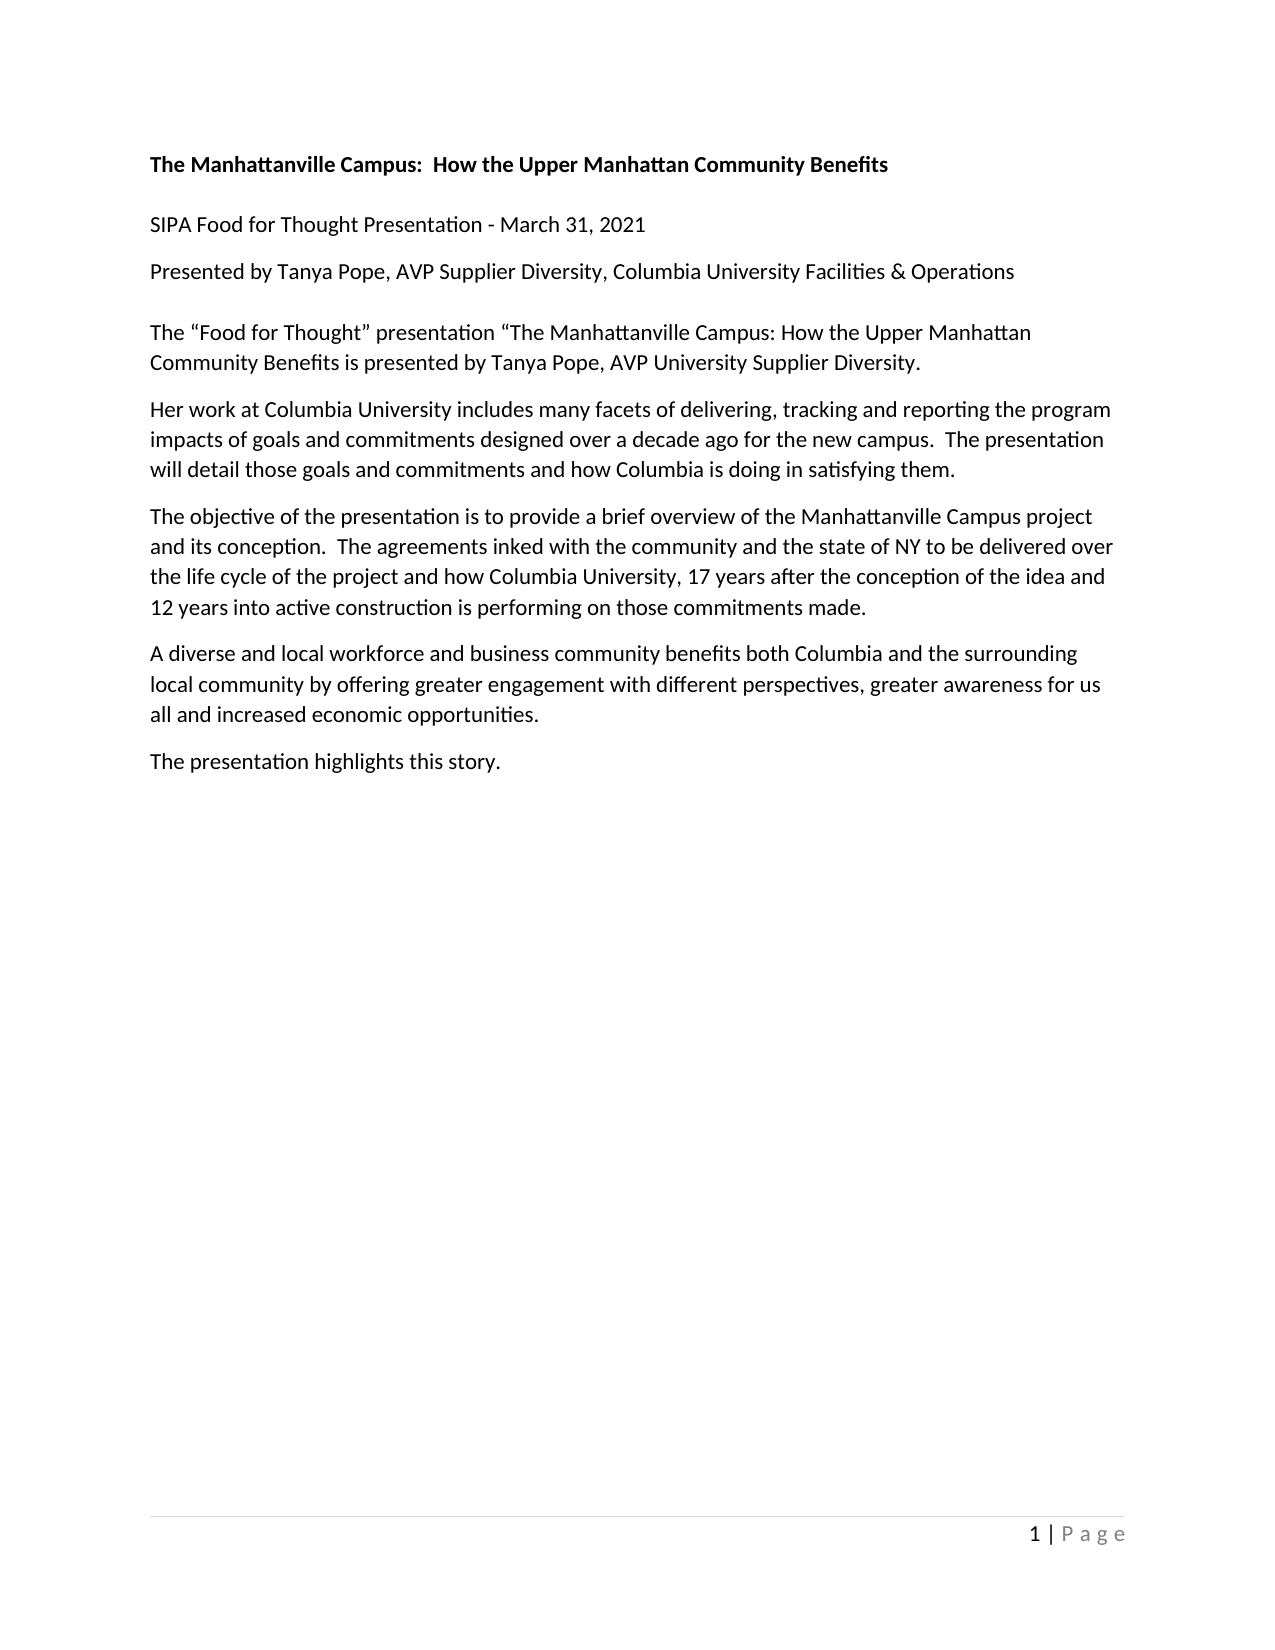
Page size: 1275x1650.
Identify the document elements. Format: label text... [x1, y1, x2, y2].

text The objective of the presentation is to provide a brief overview of the Manhattanville Campus project and its conception. The agreements inked with the community and the state of NY to be delivered over the life cycle of the project and how Columbia University, 17 years after the conception of the idea and 12 years into active construction is performing on those commitments made. [150, 502, 1125, 621]
text The Manhattanville Campus: How the Upper Manhattan Community Benefits SIPA Food for Thought Presentation - March 31, 2021 [150, 150, 1125, 238]
text Presented by Tanya Pope, AVP Supplier Diversity, Columbia University Facilities & Operations The “Food for Thought” presentation “The Manhattanville Campus: How the Upper Manhattan Community Benefits is presented by Tanya Pope, AVP University Supplier Diversity. [150, 257, 1125, 376]
text A diverse and local workforce and business community benefits both Columbia and the surrounding local community by offering greater engagement with different perspectives, greater awareness for us all and increased economic opportunities. [150, 639, 1125, 728]
text Her work at Columbia University includes many facets of delivering, tracking and reporting the program impacts of goals and commitments designed over a decade ago for the new campus. The presentation will detail those goals and commitments and how Columbia is doing in satisfying them. [150, 395, 1125, 483]
text The presentation highlights this story. [150, 747, 1125, 775]
